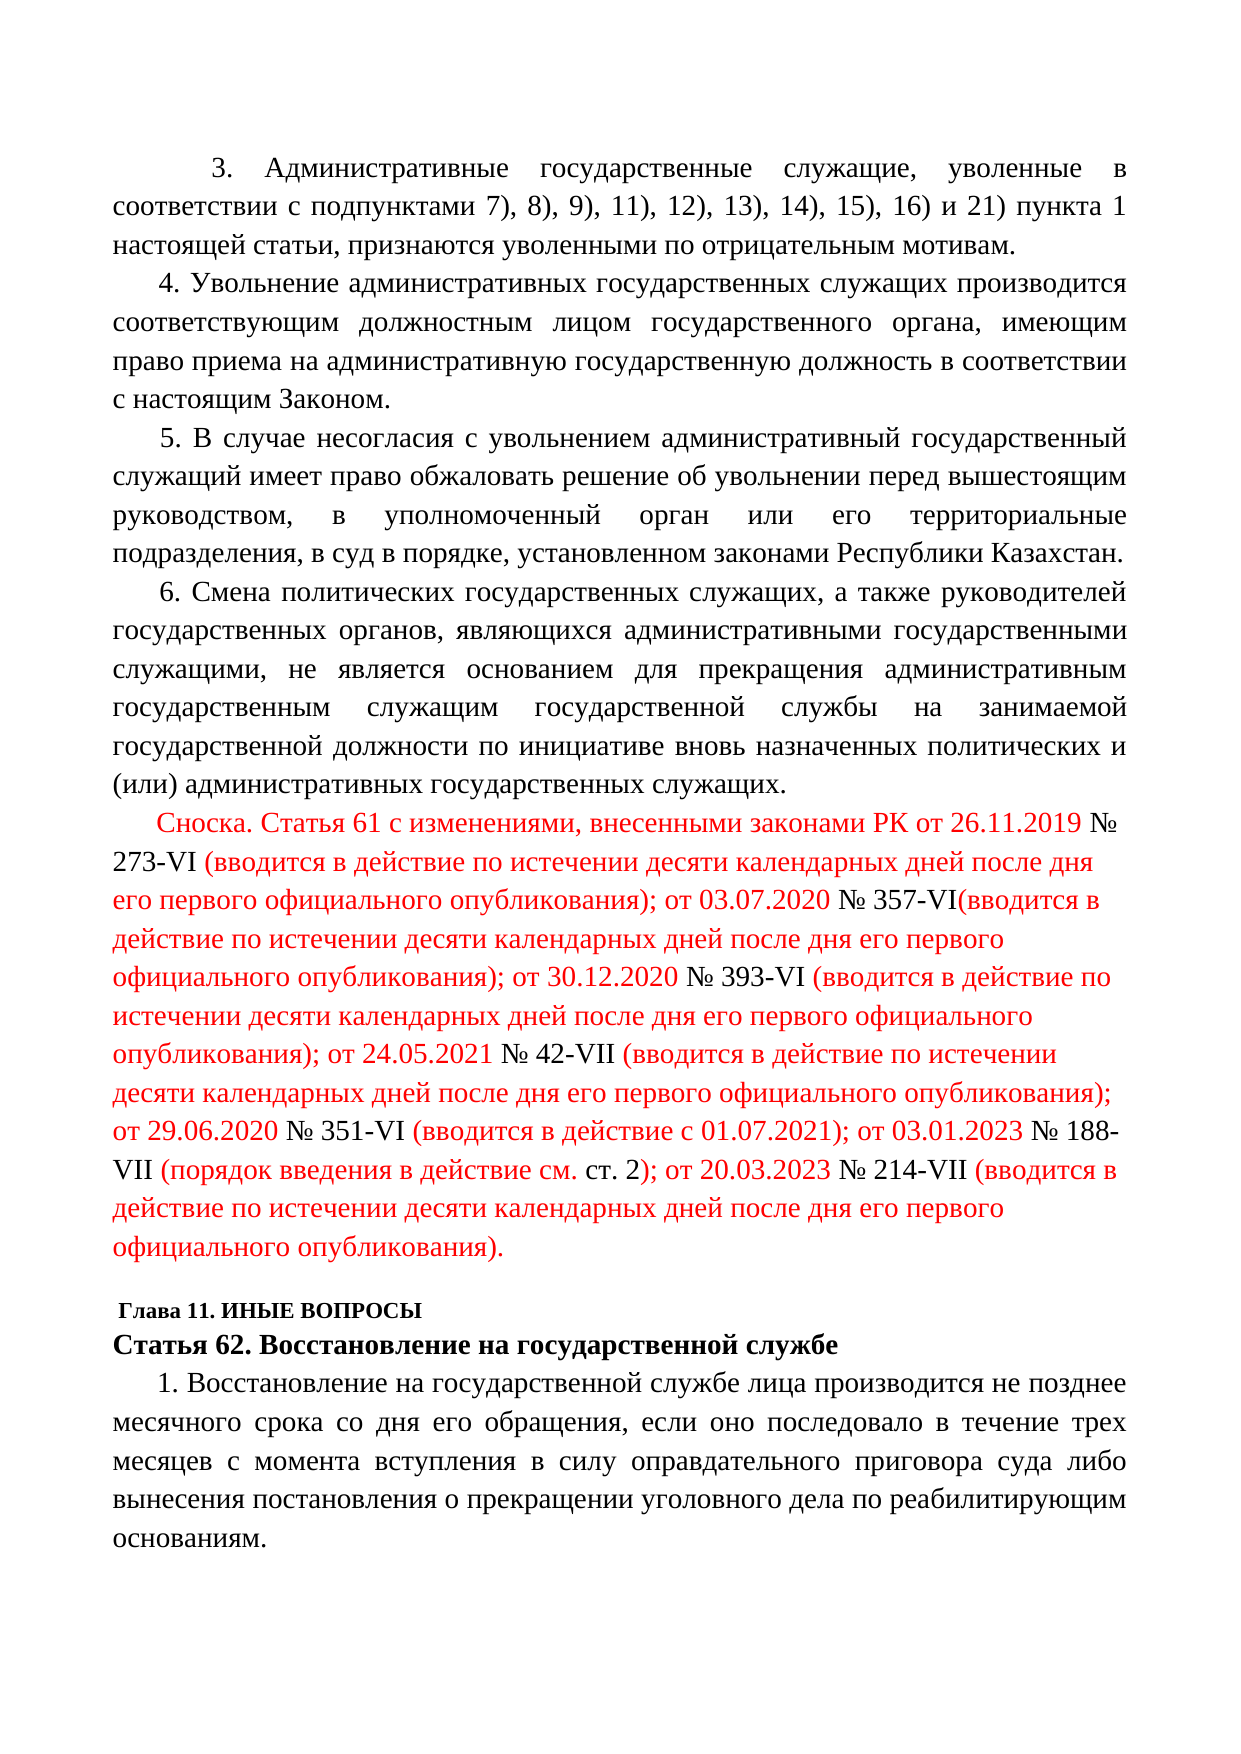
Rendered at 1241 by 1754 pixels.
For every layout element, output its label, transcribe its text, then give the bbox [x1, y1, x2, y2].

text Глава 11. ИНЫЕ ВОПРОСЫ [112, 1297, 1128, 1323]
text 3. Административные государственные служащие, уволенные в соответствии с подпунктами 7), 8), 9), 11), 12), 13), 14), 15), 16) и 21) пункта 1 настоящей статьи, признаются уволенными по отрицательным мотивам. [112, 150, 1128, 261]
text 1. Восстановление на государственной службе лица производится не позднее месячного срока со дня его обращения, если оно последовало в течение трех месяцев с момента вступления в силу оправдательного приговора суда либо вынесения постановления о прекращении уголовного дела по реабилитирующим основаниям. [112, 1366, 1128, 1553]
text Статья 62. Восстановление на государственной службе [112, 1327, 1128, 1361]
text 4. Увольнение административных государственных служащих производится соответствующим должностным лицом государственного органа, имеющим право приема на административную государственную должность в соответствии с настоящим Законом. [112, 266, 1128, 415]
text 5. В случае несогласия с увольнением административный государственный служащий имеет право обжаловать решение об увольнении перед вышестоящим руководством, в уполномоченный орган или его территориальные подразделения, в суд в порядке, установленном законами Республики Казахстан. [112, 420, 1128, 569]
text Сноска. Статья 61 с изменениями, внесенными законами РК от 26.11.2019 № 273-VI (вводится в действие по истечении десяти календарных дней после дня его первого официального опубликования); от 03.07.2020 № 357-VI(вводится в действие по истечении десяти календарных дней после дня его первого официального опубликования); от 30.12.2020 № 393-VI (вводится в действие по истечении десяти календарных дней после дня его первого официального опубликования); от 24.05.2021 № 42-VII (вводится в действие по истечении десяти календарных дней после дня его первого официального опубликования); от 29.06.2020 № 351-VI (вводится в действие с 01.07.2021); от 03.01.2023 № 188-VII (порядок введения в действие см. ст. 2); от 20.03.2023 № 214-VII (вводится в действие по истечении десяти календарных дней после дня его первого официального опубликования). [112, 805, 1128, 1293]
text 6. Смена политических государственных служащих, а также руководителей государственных органов, являющихся административными государственными служащими, не является основанием для прекращения административным государственным служащим государственной службы на занимаемой государственной должности по инициативе вновь назначенных политических и (или) административных государственных служащих. [112, 574, 1128, 800]
